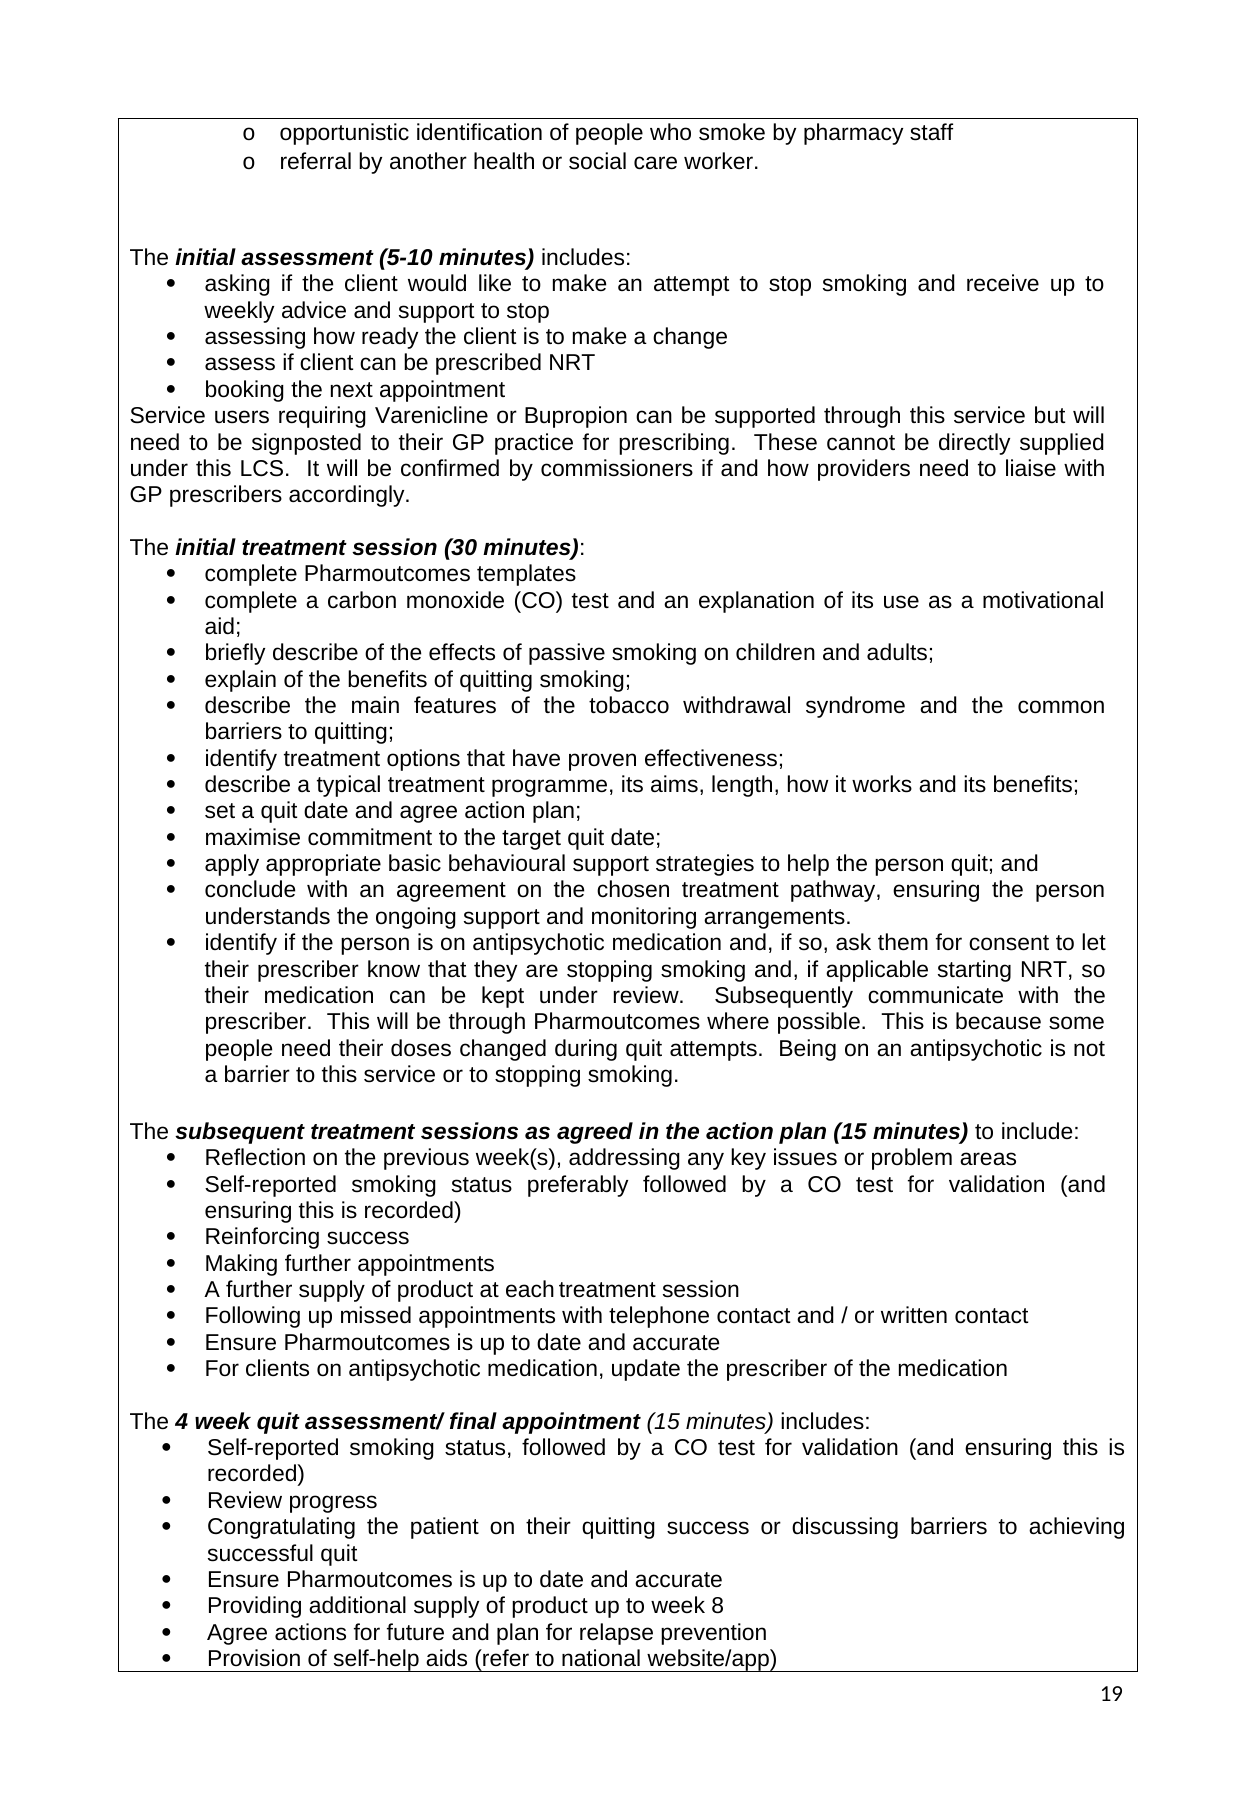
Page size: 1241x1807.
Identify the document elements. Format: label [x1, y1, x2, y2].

table_cell [119, 119, 1137, 1671]
